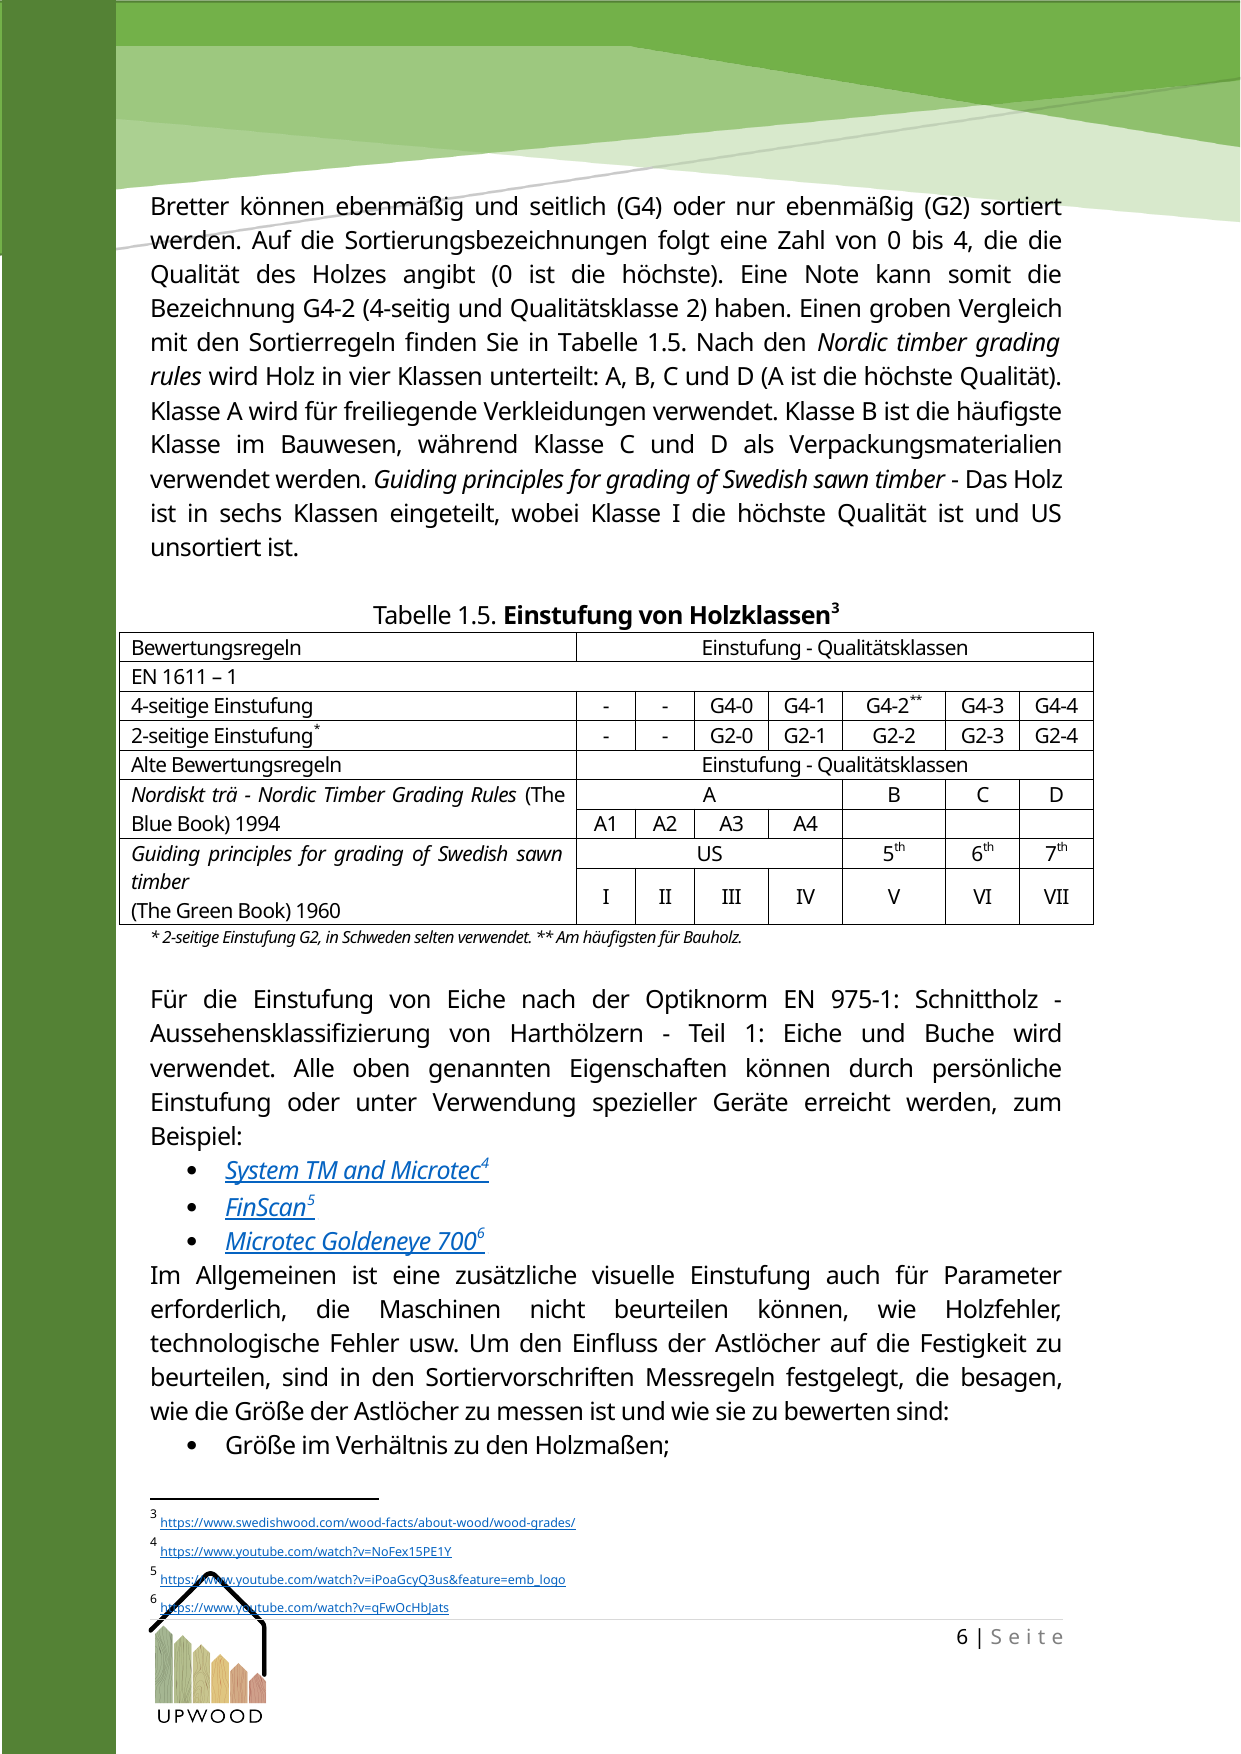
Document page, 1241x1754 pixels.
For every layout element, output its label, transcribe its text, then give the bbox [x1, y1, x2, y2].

text Im Allgemeinen ist eine zusätzliche visuelle Einstufung auch für Parameter erforderlich, die Maschinen nicht beurteilen können, wie Holzfehler, technologische Fehler usw. Um den Einfluss der Astlöcher auf die Festigkeit zu beurteilen, sind in den Sortiervorschriften Messregeln festgelegt, die besagen, wie die Größe der Astlöcher zu messen ist und wie sie zu bewerten sind: [150, 1257, 1063, 1428]
text * 2-seitige Einstufung G2, in Schweden selten verwendet. ** Am häufigsten für Bauholz. [150, 925, 1063, 948]
picture [148, 1571, 267, 1723]
list Microtec Goldeneye 700 [187, 1223, 1063, 1257]
table_cell Einstufung - Qualitätsklassen [577, 751, 1093, 779]
table_cell 6th [946, 839, 1019, 867]
table_cell US [577, 839, 842, 867]
table_cell G4-1 [769, 692, 842, 720]
table_cell G4-0 [695, 692, 768, 720]
table_cell - [577, 692, 635, 720]
table_cell II [636, 869, 694, 924]
table_cell 5th [843, 839, 945, 867]
table_cell [946, 810, 1019, 838]
table_cell VI [946, 869, 1019, 924]
table_cell A2 [636, 810, 694, 838]
table_cell G2-4 [1020, 721, 1093, 749]
text Für die Einstufung von Eiche nach der Optiknorm EN 975-1: Schnittholz - Aussehensklassifizierung von Harthölzern - Teil 1: Eiche und Buche wird verwendet. Alle oben genannten Eigenschaften können durch persönliche Einstufung oder unter Verwendung spezieller Geräte erreicht werden, zum Beispiel: [150, 982, 1063, 1152]
table_cell 4-seitige Einstufung [120, 692, 576, 720]
table_cell B [843, 780, 945, 808]
table_cell 7th [1020, 839, 1093, 867]
table_cell Nordiskt trä - Nordic Timber Grading Rules (The Blue Book) 1994 [120, 780, 576, 838]
table_cell G4-2** [843, 692, 945, 720]
table_cell G2-2 [843, 721, 945, 749]
table_cell [1020, 810, 1093, 838]
table_cell VII [1020, 869, 1093, 924]
table_cell IV [769, 869, 842, 924]
list FinScan [187, 1189, 1063, 1223]
table_cell A3 [695, 810, 768, 838]
table_cell 2-seitige Einstufung* [120, 721, 576, 749]
text Tabelle 1.5. Einstufung von Holzklassen [150, 597, 1063, 632]
table_header Bewertungsregeln [120, 633, 576, 661]
table_cell G2-3 [946, 721, 1019, 749]
list System TM and Microtec [187, 1152, 1063, 1186]
table_cell EN 1611 – 1 [120, 662, 1093, 691]
text Bretter können ebenmäßig und seitlich (G4) oder nur ebenmäßig (G2) sortiert werden. Auf die Sortierungsbezeichnungen folgt eine Zahl von 0 bis 4, die die Qualität des Holzes angibt (0 ist die höchste). Eine Note kann somit die Bezeichnung G4-2 (4-seitig und Qualitätsklasse 2) haben. Einen groben Vergleich mit den Sortierregeln finden Sie in Tabelle 1.5. Nach den Nordic timber grading rules wird Holz in vier Klassen unterteilt: A, B, C und D (A ist die höchste Qualität). Klasse A wird für freiliegende Verkleidungen verwendet. Klasse B ist die häufigste Klasse im Bauwesen, während Klasse C und D als Verpackungsmaterialien verwendet werden. Guiding principles for grading of Swedish sawn timber - Das Holz ist in sechs Klassen eingeteilt, wobei Klasse I die höchste Qualität ist und US unsortiert ist. [150, 189, 1063, 563]
table_cell D [1020, 780, 1093, 808]
table_cell Alte Bewertungsregeln [120, 751, 576, 779]
table_cell G4-4 [1020, 692, 1093, 720]
picture [116, 46, 1241, 283]
table_cell A4 [769, 810, 842, 838]
table_cell G4-3 [946, 692, 1019, 720]
list Größe im Verhältnis zu den Holzmaßen; [187, 1428, 1063, 1462]
table_cell A1 [577, 810, 635, 838]
table_cell - [636, 721, 694, 749]
table_header Einstufung - Qualitätsklassen [577, 633, 1093, 661]
table_cell - [577, 721, 635, 749]
table_cell III [695, 869, 768, 924]
table_cell [843, 810, 945, 838]
table_cell Guiding principles for grading of Swedish sawn timber (The Green Book) 1960 [120, 839, 576, 924]
table_cell A [577, 780, 842, 808]
table_cell G2-1 [769, 721, 842, 749]
table_cell - [636, 692, 694, 720]
table_cell I [577, 869, 635, 924]
table_cell V [843, 869, 945, 924]
table_cell C [946, 780, 1019, 808]
table_cell G2-0 [695, 721, 768, 749]
